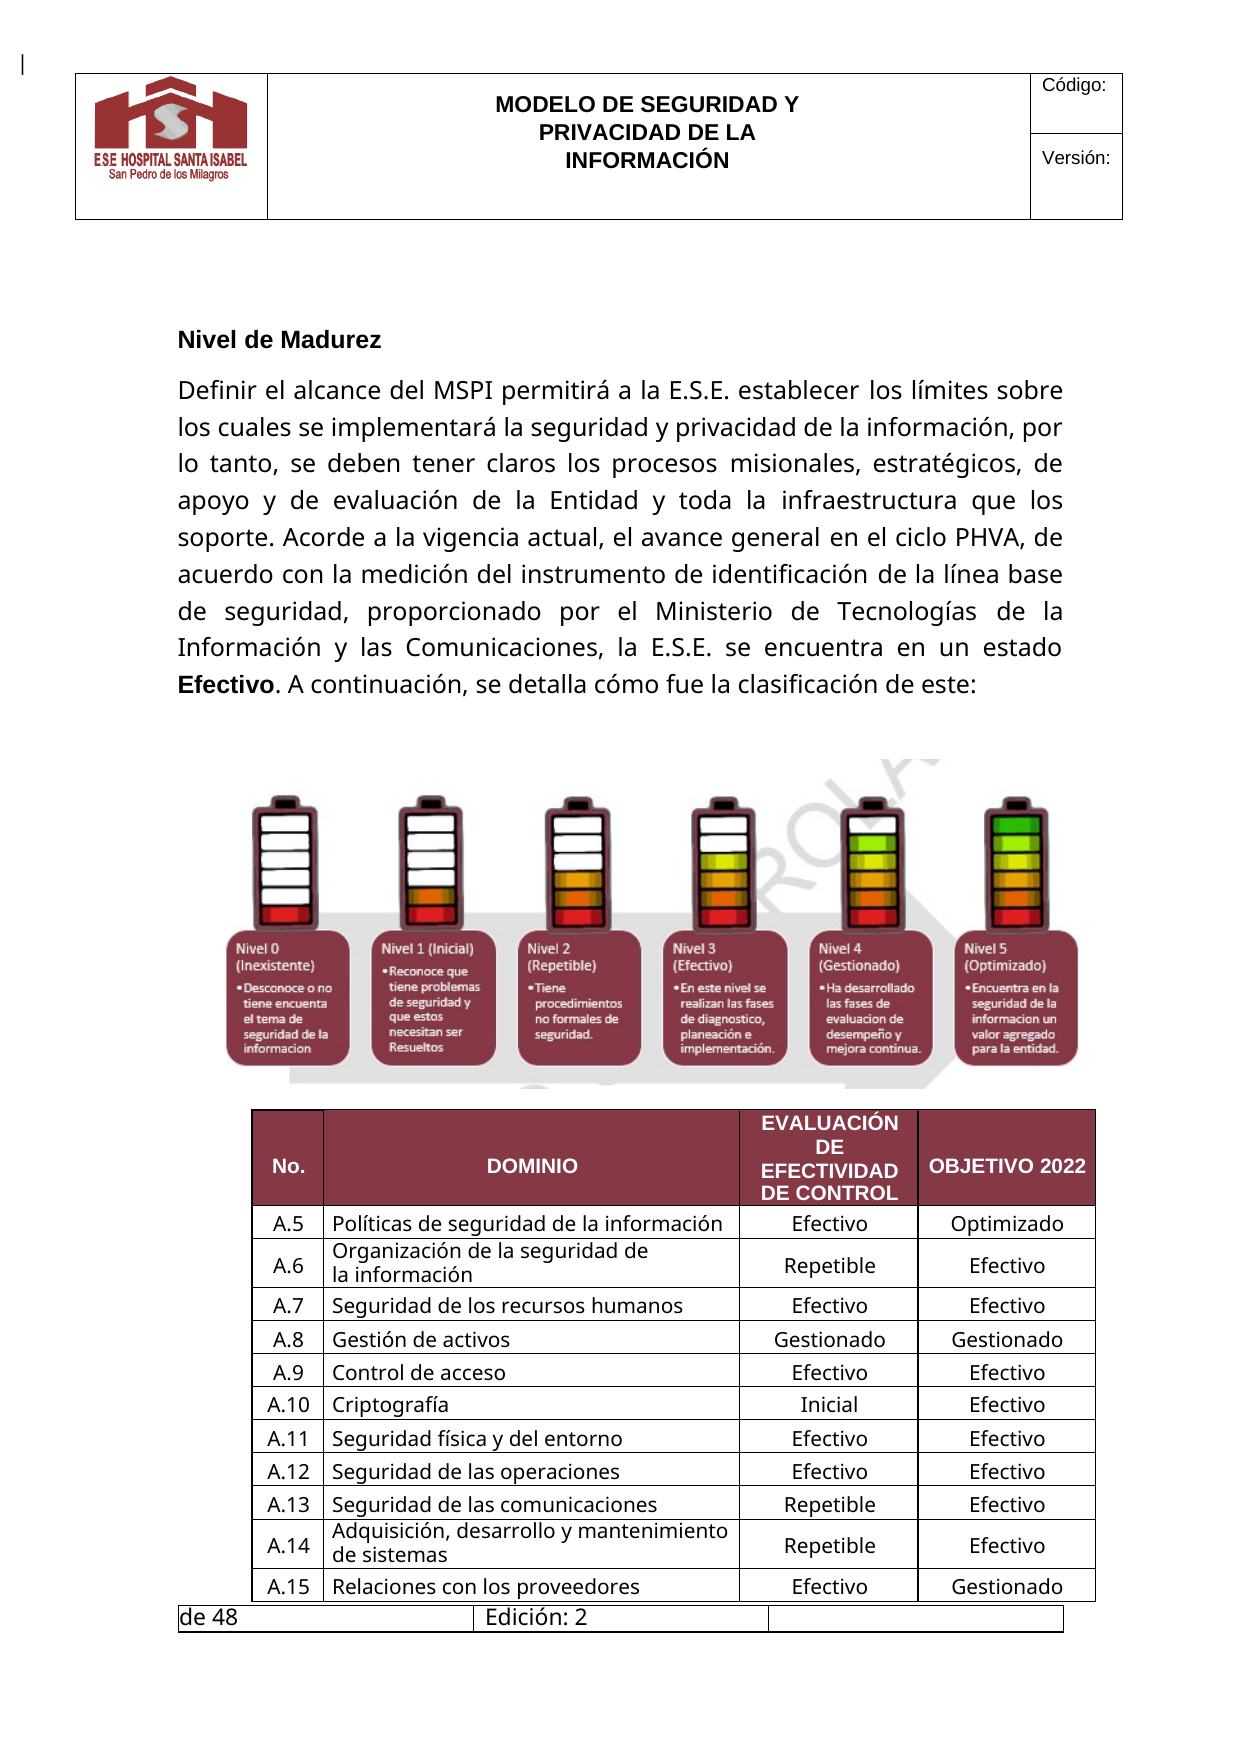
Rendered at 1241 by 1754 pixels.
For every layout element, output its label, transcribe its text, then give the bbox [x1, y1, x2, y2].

table_cell Repetible [740, 1239, 917, 1287]
table_cell A.8 [253, 1321, 323, 1353]
table_cell Efectivo [919, 1420, 1095, 1452]
table_cell Repetible [740, 1486, 917, 1518]
table_header No. [253, 1111, 323, 1205]
table_cell A.6 [253, 1239, 323, 1287]
table_cell Efectivo [740, 1420, 917, 1452]
table_header EVALUACIÓN DE EFECTIVIDAD DE CONTROL [740, 1110, 918, 1205]
table_cell Efectivo [919, 1453, 1095, 1485]
table_cell Seguridad de las comunicaciones [324, 1486, 739, 1518]
subtitle Nivel de Madurez [177, 325, 1192, 353]
table_cell A.9 [253, 1354, 323, 1386]
table_header DOMINIO [324, 1110, 739, 1205]
text Definir el alcance del MSPI permitirá a la E.S.E. establecer los límites sobre los cuales se implementará la seguridad y privacidad de la información, por lo tanto, se deben tener claros los procesos misionales, estratégicos, de apoyo y de evaluación de la Entidad y toda la infraestructura que los soporte. Acorde a la vigencia actual, el avance general en el ciclo PHVA, de acuerdo con la medición del instrumento de identificación de la línea base de seguridad, proporcionado por el Ministerio de Tecnologías de la Información y las Comunicaciones, la E.S.E. se encuentra en un estado Efectivo. A continuación, se detalla cómo fue la clasificación de este: [177, 372, 1063, 701]
picture [92, 74, 251, 182]
table_cell Criptografía [324, 1387, 739, 1419]
table_cell Gestionado [919, 1321, 1095, 1353]
table_cell Efectivo [919, 1288, 1095, 1320]
table_cell A.10 [253, 1387, 323, 1419]
table_cell Control de acceso [324, 1354, 739, 1386]
table_cell Repetible [740, 1520, 917, 1567]
table_cell Optimizado [919, 1206, 1095, 1238]
table_cell Organización de la seguridad de la información [324, 1239, 739, 1287]
table_cell Gestionado [740, 1321, 917, 1353]
table_cell Efectivo [740, 1354, 917, 1386]
table_header OBJETIVO 2022 [919, 1110, 1095, 1205]
table_cell A.15 [253, 1569, 323, 1601]
table_cell A.12 [253, 1453, 323, 1485]
table_cell Efectivo [919, 1387, 1095, 1419]
table_cell Seguridad de los recursos humanos [324, 1288, 739, 1320]
table_cell Efectivo [740, 1453, 917, 1485]
table_cell Gestión de activos [324, 1321, 739, 1353]
table_cell A.5 [253, 1206, 323, 1238]
table_cell Efectivo [919, 1354, 1095, 1386]
table_cell A.14 [253, 1520, 323, 1567]
table_cell Efectivo [919, 1520, 1095, 1567]
table_cell Gestionado [919, 1569, 1095, 1601]
table_cell A.13 [253, 1486, 323, 1518]
table_cell A.7 [253, 1288, 323, 1320]
table_cell Efectivo [740, 1569, 917, 1601]
table_cell Relaciones con los proveedores [324, 1569, 739, 1601]
table_cell Efectivo [740, 1288, 917, 1320]
table_cell Seguridad física y del entorno [324, 1420, 739, 1452]
table_cell Efectivo [740, 1206, 917, 1238]
table_cell Efectivo [919, 1486, 1095, 1518]
table_cell Políticas de seguridad de la información [324, 1206, 739, 1238]
table_cell Efectivo [919, 1239, 1095, 1287]
table_cell Seguridad de las operaciones [324, 1453, 739, 1485]
picture [206, 759, 1096, 1089]
table_cell Adquisición, desarrollo y mantenimiento de sistemas [324, 1520, 739, 1567]
table_cell A.11 [253, 1420, 323, 1452]
table_cell Inicial [740, 1387, 917, 1419]
